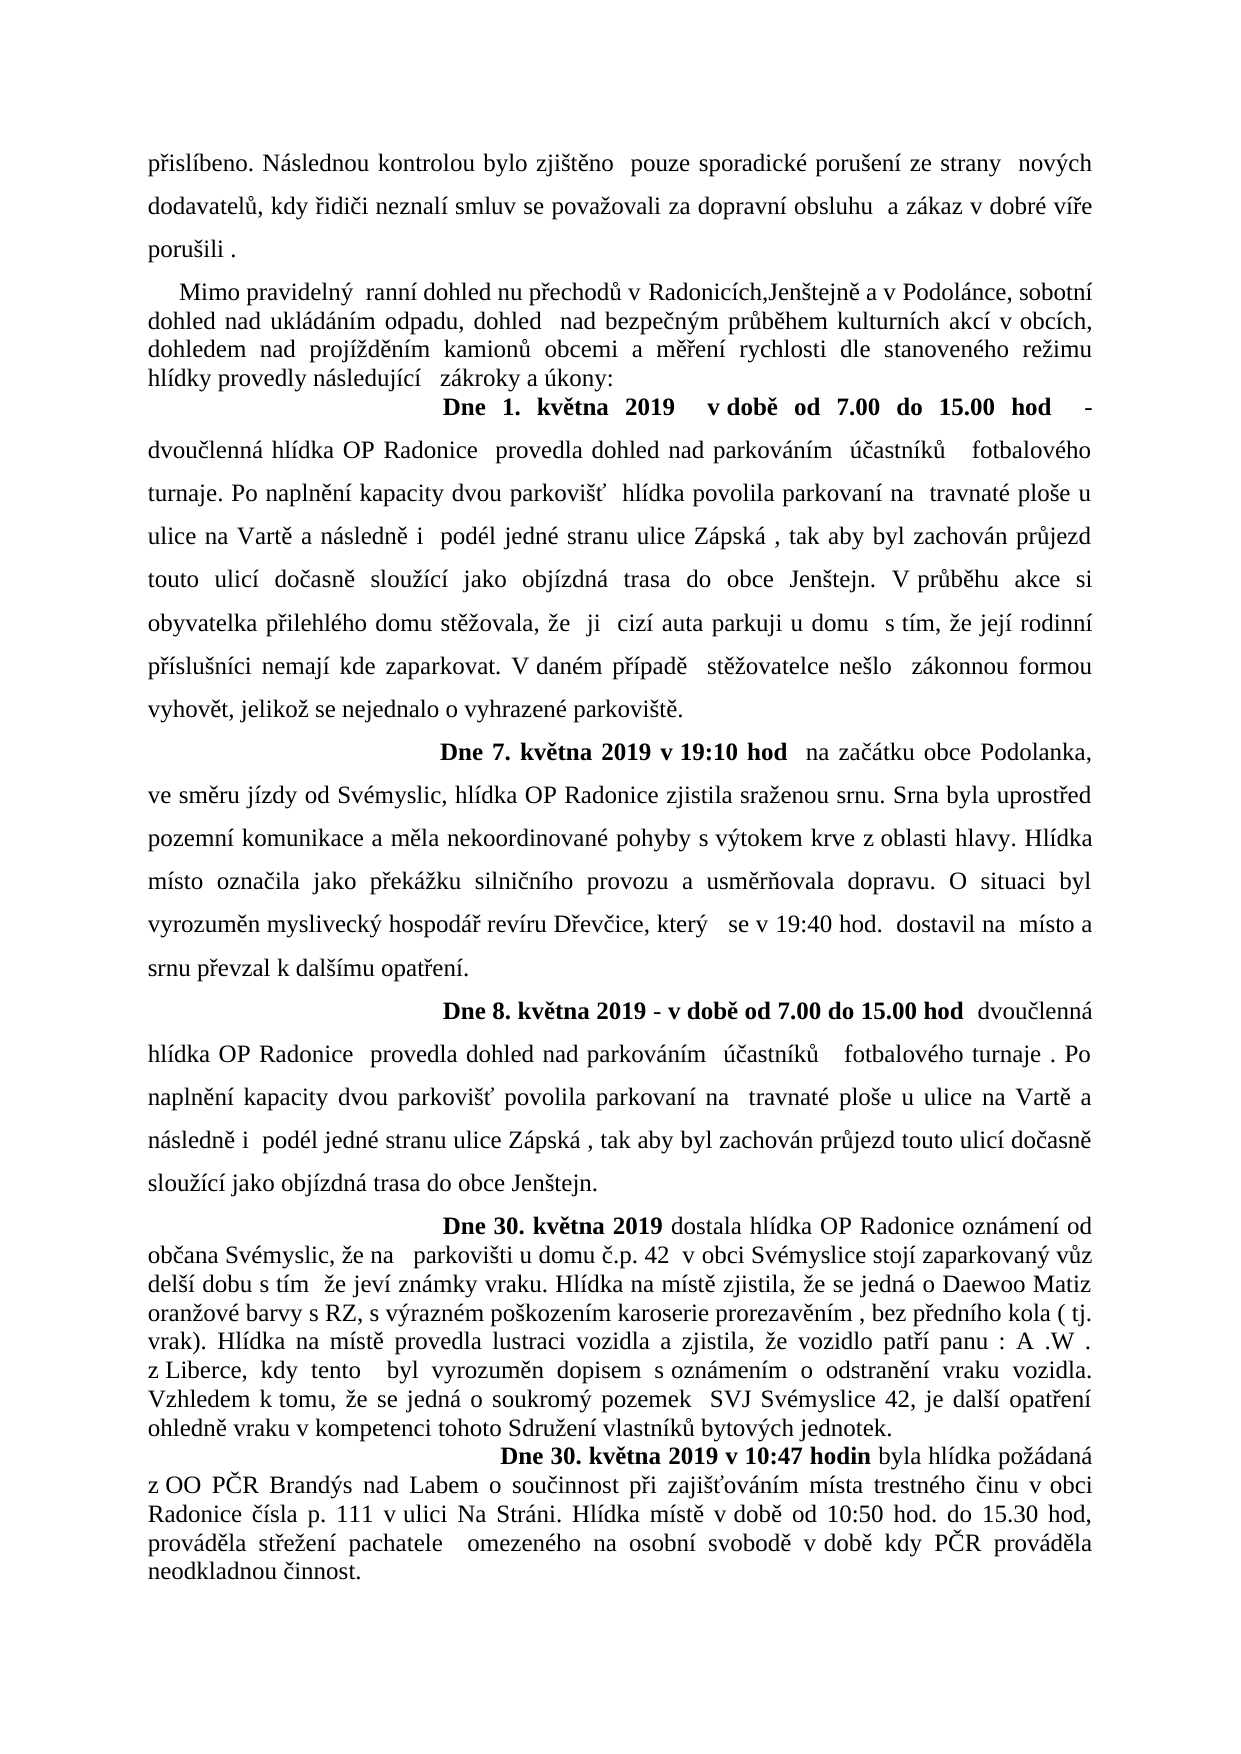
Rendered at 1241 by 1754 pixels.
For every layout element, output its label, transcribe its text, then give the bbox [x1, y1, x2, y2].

text Dne 30. května 2019 v 10:47 hodin byla hlídka požádaná z OO PČR Brandýs nad Labem o součinnost při zajišťováním místa trestného činu v obci Radonice čísla p. 111 v ulici Na Stráni. Hlídka místě v době od 10:50 hod. do 15.30 hod, prováděla střežení pachatele omezeného na osobní svobodě v době kdy PČR prováděla neodkladnou činnost. [148, 1441, 1092, 1585]
text Mimo pravidelný ranní dohled nu přechodů v Radonicích,Jenštejně a v Podolánce, sobotní dohled nad ukládáním odpadu, dohled nad bezpečným průběhem kulturních akcí v obcích, dohledem nad projížděním kamionů obcemi a měření rychlosti dle stanoveného režimu hlídky provedly následující zákroky a úkony: [148, 277, 1092, 392]
text Dne 1. května 2019 v době od 7.00 do 15.00 hod - dvoučlenná hlídka OP Radonice provedla dohled nad parkováním účastníků fotbalového turnaje. Po naplnění kapacity dvou parkovišť hlídka povolila parkovaní na travnaté ploše u ulice na Vartě a následně i podél jedné stranu ulice Zápská , tak aby byl zachován průjezd touto ulicí dočasně sloužící jako objízdná trasa do obce Jenštejn. V průběhu akce si obyvatelka přilehlého domu stěžovala, že ji cizí auta parkuji u domu s tím, že její rodinní příslušníci nemají kde zaparkovat. V daném případě stěžovatelce nešlo zákonnou formou vyhovět, jelikož se nejednalo o vyhrazené parkoviště. [148, 392, 1092, 723]
text Dne 30. května 2019 dostala hlídka OP Radonice oznámení od občana Svémyslic, že na parkovišti u domu č.p. 42 v obci Svémyslice stojí zaparkovaný vůz delší dobu s tím že jeví známky vraku. Hlídka na místě zjistila, že se jedná o Daewoo Matiz oranžové barvy s RZ, s výrazném poškozením karoserie prorezavěním , bez předního kola ( tj. vrak). Hlídka na místě provedla lustraci vozidla a zjistila, že vozidlo patří panu : A .W . z Liberce, kdy tento byl vyrozuměn dopisem s oznámením o odstranění vraku vozidla. Vzhledem k tomu, že se jedná o soukromý pozemek SVJ Svémyslice 42, je další opatření ohledně vraku v kompetenci tohoto Sdružení vlastníků bytových jednotek. [148, 1211, 1092, 1441]
text Dne 7. května 2019 v 19:10 hod na začátku obce Podolanka, ve směru jízdy od Svémyslic, hlídka OP Radonice zjistila sraženou srnu. Srna byla uprostřed pozemní komunikace a měla nekoordinované pohyby s výtokem krve z oblasti hlavy. Hlídka místo označila jako překážku silničního provozu a usměrňovala dopravu. O situaci byl vyrozuměn myslivecký hospodář revíru Dřevčice, který se v 19:40 hod. dostavil na místo a srnu převzal k dalšímu opatření. [148, 737, 1092, 981]
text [148, 148, 1092, 263]
text Dne 8. května 2019 - v době od 7.00 do 15.00 hod dvoučlenná hlídka OP Radonice provedla dohled nad parkováním účastníků fotbalového turnaje . Po naplnění kapacity dvou parkovišť povolila parkovaní na travnaté ploše u ulice na Vartě a následně i podél jedné stranu ulice Zápská , tak aby byl zachován průjezd touto ulicí dočasně sloužící jako objízdná trasa do obce Jenštejn. [148, 996, 1092, 1197]
